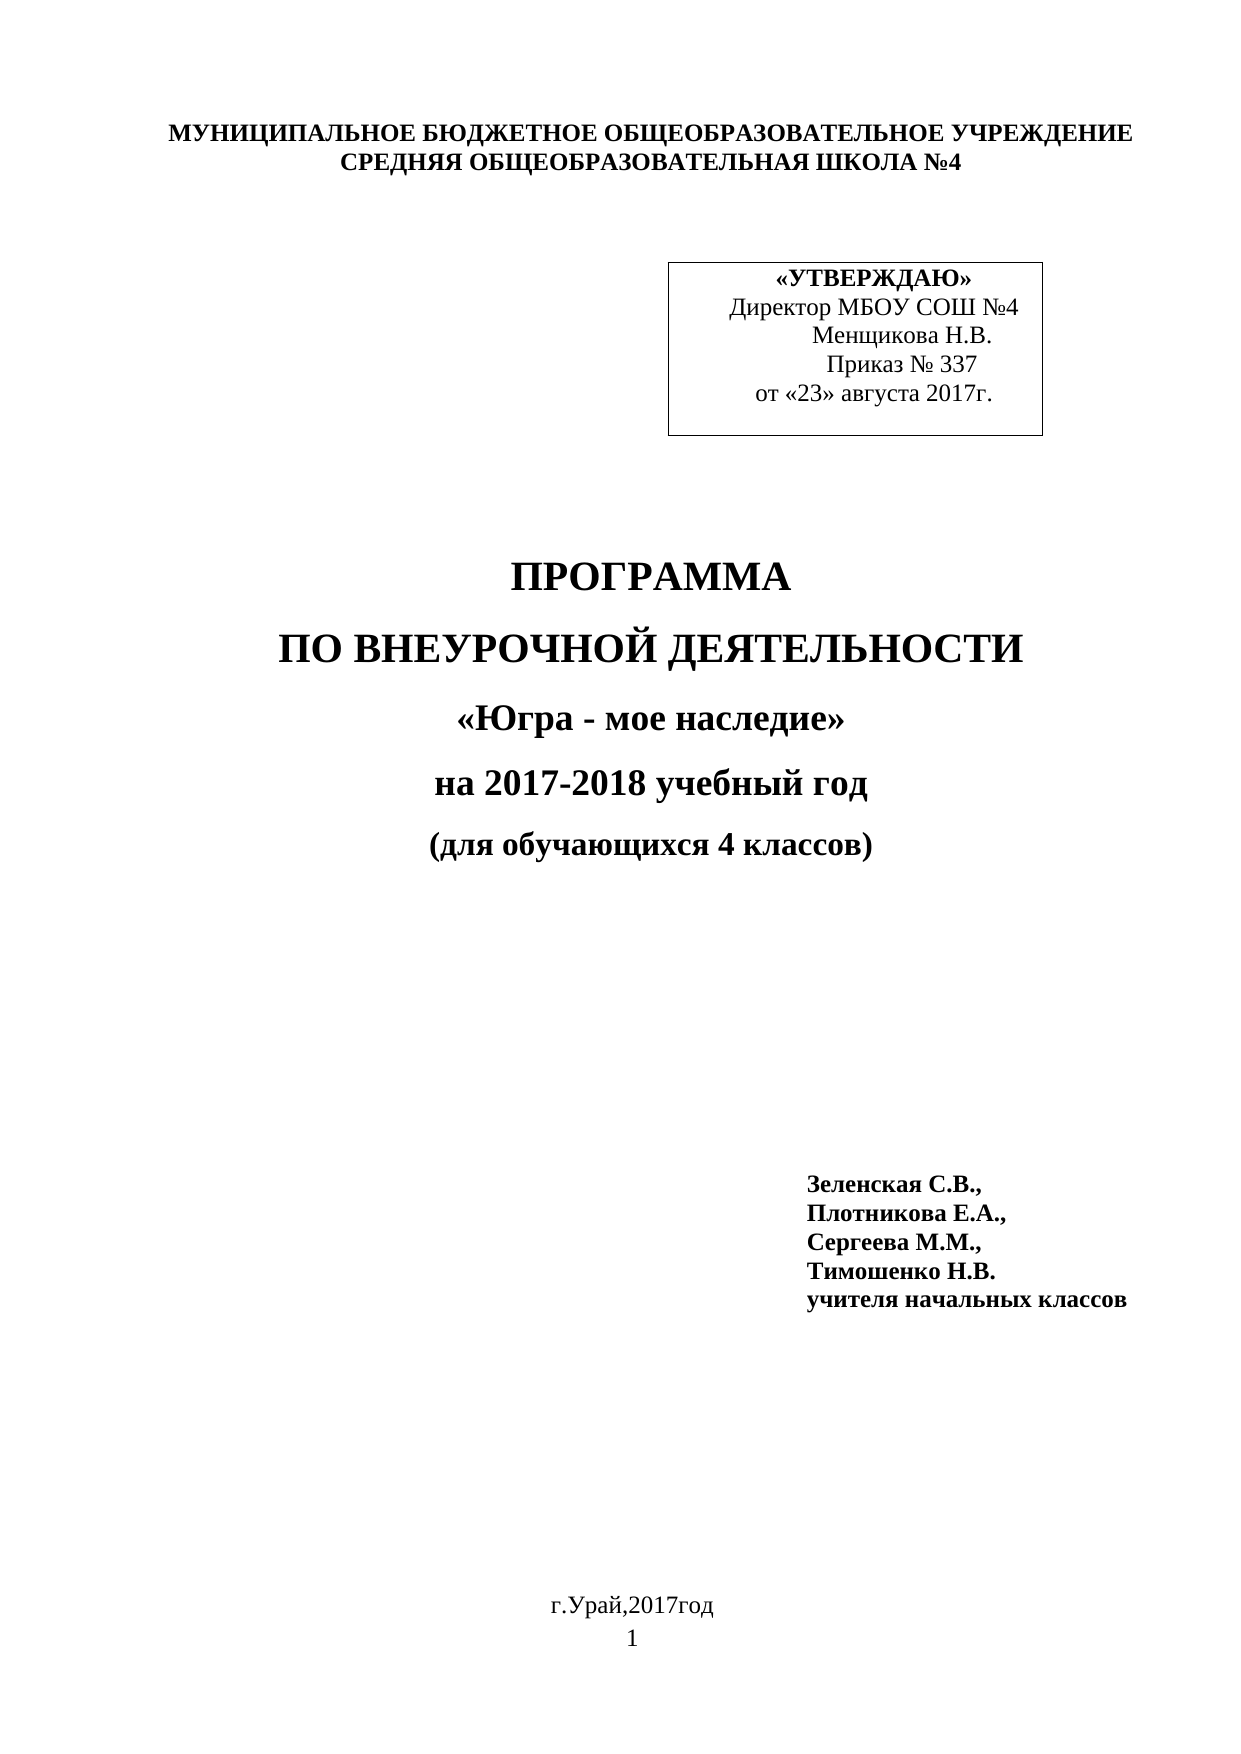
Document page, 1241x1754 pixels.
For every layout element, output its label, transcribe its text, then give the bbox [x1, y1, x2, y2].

text Плотникова Е.А., [807, 1198, 1152, 1227]
text Сергеева М.М., [807, 1227, 1152, 1256]
text г.Урай,2017год [112, 1590, 1152, 1619]
table_header «УТВЕРЖДАЮ» Директор МБОУ СОШ №4 Менщикова Н.В. Приказ № 337 от «23» августа 2017г. [669, 263, 1042, 435]
text (для обучающихся 4 классов) [150, 824, 1152, 863]
text ПО ВНЕУРОЧНОЙ ДЕЯТЕЛЬНОСТИ [150, 623, 1152, 671]
text «Югра - мое наследие» [150, 695, 1152, 738]
text МУНИЦИПАЛЬНОЕ БЮДЖЕТНОЕ ОБЩЕОБРАЗОВАТЕЛЬНОЕ УЧРЕЖДЕНИЕ СРЕДНЯЯ ОБЩЕОБРАЗОВАТЕЛЬНАЯ ШКОЛА №4 [150, 118, 1152, 176]
text Тимошенко Н.В. [807, 1256, 1152, 1284]
text ПРОГРАММА [150, 551, 1152, 599]
text учителя начальных классов [807, 1284, 1152, 1313]
text на 2017-2018 учебный год [150, 760, 1152, 803]
text Зеленская С.В., [807, 1169, 1152, 1198]
